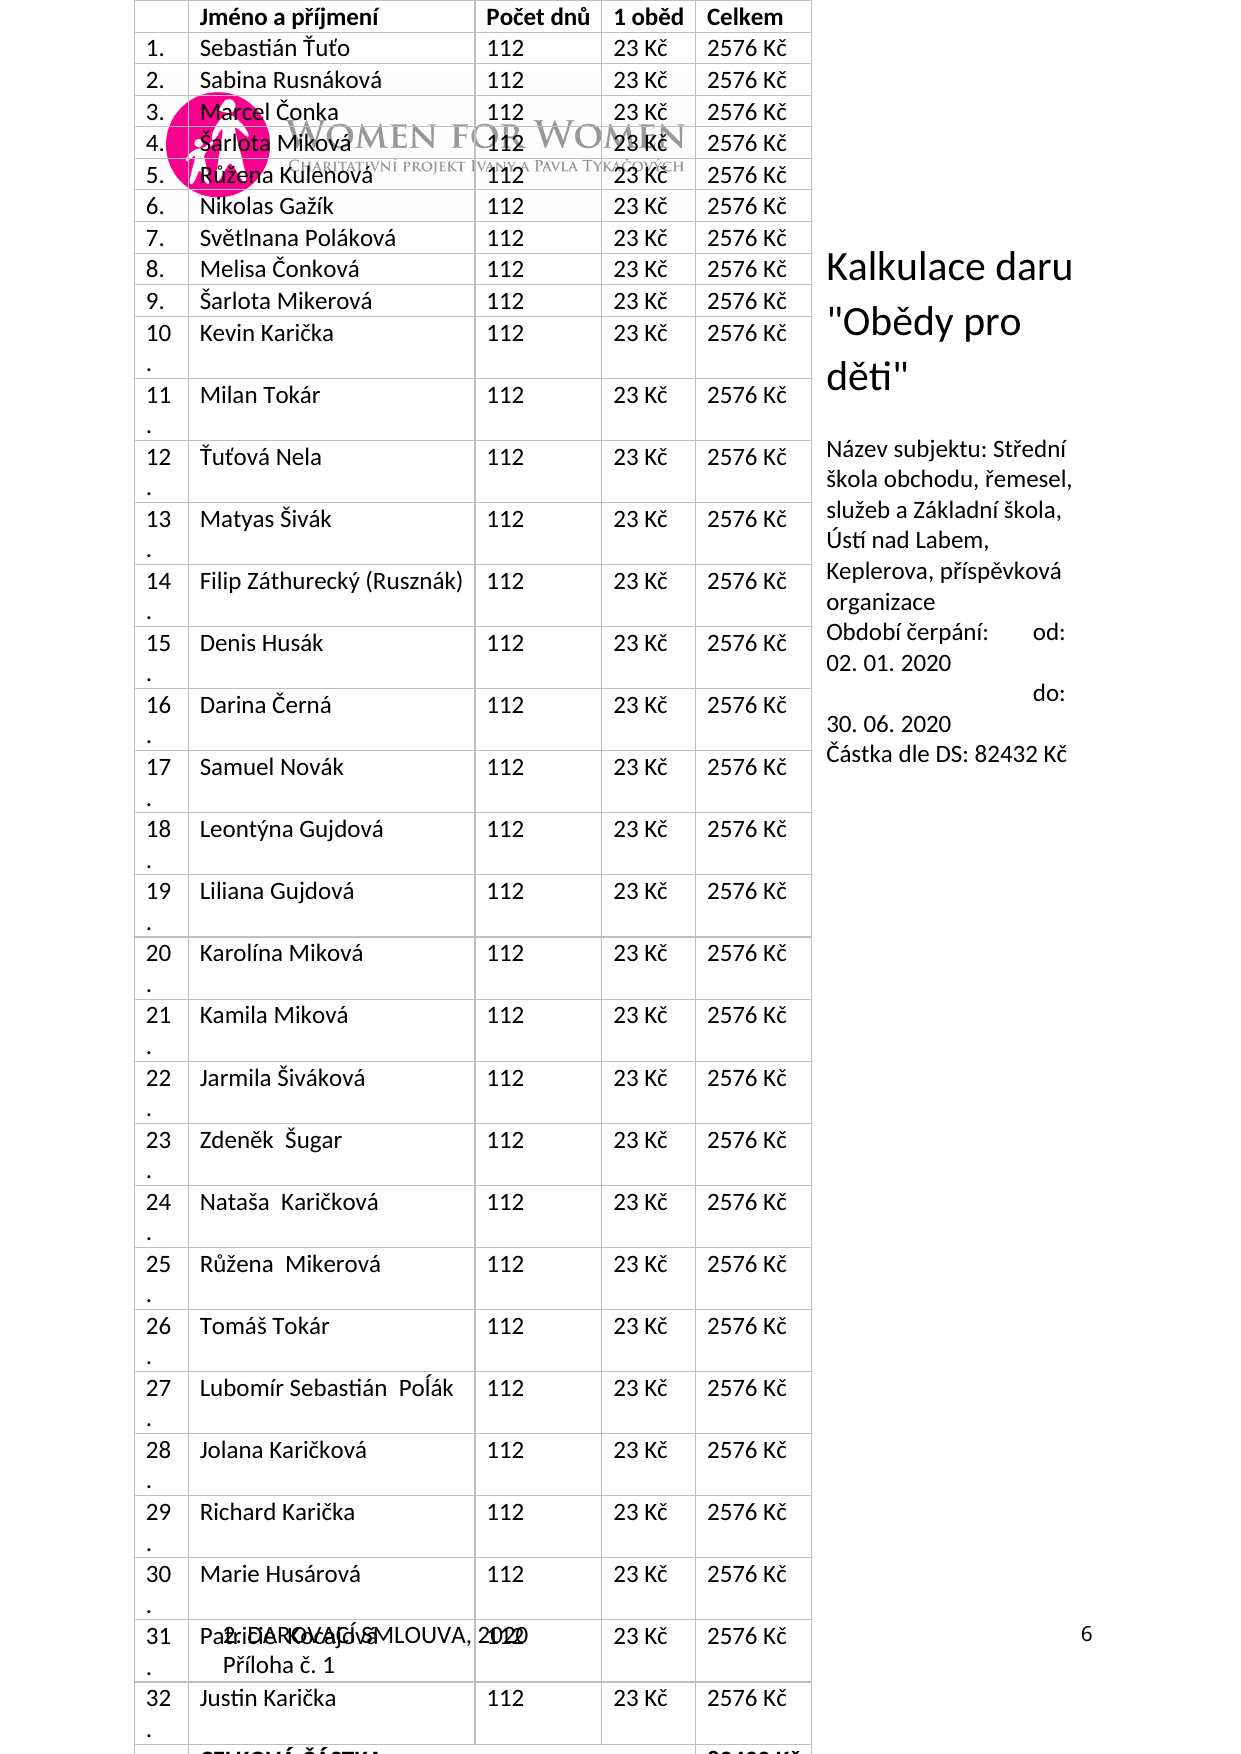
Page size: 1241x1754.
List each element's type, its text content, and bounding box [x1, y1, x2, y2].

table_cell 10. [135, 317, 188, 378]
table_cell 23 Kč [602, 1000, 695, 1061]
table_cell 23 Kč [602, 751, 695, 812]
table_cell 2576 Kč [696, 190, 811, 221]
table_cell 11. [135, 379, 188, 440]
table_cell Justin Karička [189, 1683, 474, 1743]
table_cell 2576 Kč [696, 875, 811, 936]
text Název subjektu: Střední škola obchodu, řemesel, služeb a Základní škola, Ústí nad Labem, Keplerova, příspěvková organizace [812, 433, 1093, 616]
table_cell 17. [135, 751, 188, 812]
table_cell 2576 Kč [696, 503, 811, 564]
table_cell Šarlota Miková [189, 127, 474, 158]
table_cell 27. [135, 1372, 188, 1433]
table_cell 112 [476, 1310, 601, 1371]
table_cell 32. [135, 1683, 188, 1743]
text Částka dle DS: 82432 Kč [812, 738, 1093, 769]
table_cell 23 Kč [602, 254, 695, 284]
table_cell 23 Kč [602, 441, 695, 502]
table_cell 112 [476, 222, 601, 252]
table_cell Samuel Novák [189, 751, 474, 812]
table_cell 112 [476, 627, 601, 688]
table_cell Darina Černá [189, 689, 474, 750]
table_cell 2576 Kč [696, 689, 811, 750]
table_cell 2576 Kč [696, 1310, 811, 1371]
table_cell 112 [476, 64, 601, 95]
table_cell 112 [476, 1372, 601, 1433]
table_cell 23 Kč [602, 1248, 695, 1309]
table_cell Růžena Mikerová [189, 1248, 474, 1309]
table_cell 23 Kč [602, 285, 695, 316]
table_header [135, 1, 188, 32]
table_cell 112 [476, 1434, 601, 1495]
table_cell 2576 Kč [696, 1620, 811, 1681]
table_cell 3. [135, 96, 188, 126]
table_cell 23 Kč [602, 813, 695, 874]
table_cell 2576 Kč [696, 938, 811, 998]
table_cell 2576 Kč [696, 1683, 811, 1743]
text do: 30. 06. 2020 [812, 677, 1093, 738]
table_cell 2576 Kč [696, 441, 811, 502]
table_cell 2576 Kč [696, 1496, 811, 1557]
table_cell Nikolas Gažík [189, 190, 474, 221]
table_cell 2576 Kč [696, 1186, 811, 1247]
table_cell Marcel Čonka [189, 96, 474, 126]
table_cell 2576 Kč [696, 285, 811, 316]
table_header 1 oběd [602, 1, 695, 32]
table_cell 23 Kč [602, 159, 695, 189]
table_cell 23 Kč [602, 503, 695, 564]
table_cell 23 Kč [602, 33, 695, 63]
table_cell Patricie Kocajová [189, 1620, 474, 1681]
table_cell 29. [135, 1496, 188, 1557]
table_cell 112 [476, 1062, 601, 1123]
table_cell Matyas Šivák [189, 503, 474, 564]
table_cell Liliana Gujdová [189, 875, 474, 936]
table_cell 112 [476, 441, 601, 502]
table_cell 2576 Kč [696, 317, 811, 378]
table_cell 2576 Kč [696, 96, 811, 126]
table_cell 23 Kč [602, 317, 695, 378]
table_cell Nataša Karičková [189, 1186, 474, 1247]
table_cell 2576 Kč [696, 813, 811, 874]
table_cell 23 Kč [602, 1558, 695, 1619]
table_cell 112 [476, 751, 601, 812]
table_cell 24. [135, 1186, 188, 1247]
table_cell Denis Husák [189, 627, 474, 688]
table_cell 2576 Kč [696, 159, 811, 189]
table_cell 112 [476, 813, 601, 874]
table_cell 112 [476, 503, 601, 564]
table_header Jméno a příjmení [189, 1, 474, 32]
table_cell 112 [476, 1248, 601, 1309]
table_cell 112 [476, 1124, 601, 1185]
table_cell 112 [476, 875, 601, 936]
table_cell Sebastián Ťuťo [189, 33, 474, 63]
table_cell 112 [476, 254, 601, 284]
table_cell 23 Kč [602, 1062, 695, 1123]
table_cell Kevin Karička [189, 317, 474, 378]
table_cell 2576 Kč [696, 222, 811, 252]
table_cell Ťuťová Nela [189, 441, 474, 502]
table_cell 15. [135, 627, 188, 688]
table_cell 4. [135, 127, 188, 158]
table_cell 112 [476, 33, 601, 63]
table_cell 23 Kč [602, 565, 695, 626]
table_cell 23 Kč [602, 1434, 695, 1495]
table_cell 2576 Kč [696, 64, 811, 95]
table_cell 112 [476, 379, 601, 440]
table_cell 8. [135, 254, 188, 284]
table_cell Tomáš Tokár [189, 1310, 474, 1371]
table_cell 23 Kč [602, 875, 695, 936]
table_cell Richard Karička [189, 1496, 474, 1557]
table_cell Jarmila Šiváková [189, 1062, 474, 1123]
table_cell 23. [135, 1124, 188, 1185]
table_cell 112 [476, 1000, 601, 1061]
table_cell 7. [135, 222, 188, 252]
table_cell 23 Kč [602, 938, 695, 998]
table_cell Marie Husárová [189, 1558, 474, 1619]
table_cell 23 Kč [602, 1310, 695, 1371]
table_cell 2576 Kč [696, 1000, 811, 1061]
table_cell Kamila Miková [189, 1000, 474, 1061]
table_cell 13. [135, 503, 188, 564]
table_cell 2576 Kč [696, 751, 811, 812]
subtitle Kalkulace daru "Obědy pro děti" [812, 240, 1093, 400]
table_cell 23 Kč [602, 689, 695, 750]
table_cell 2. [135, 64, 188, 95]
table_cell 112 [476, 317, 601, 378]
table_cell 5. [135, 159, 188, 189]
table_cell 25. [135, 1248, 188, 1309]
table_cell 112 [476, 1558, 601, 1619]
table_cell 16. [135, 689, 188, 750]
table_cell 6. [135, 190, 188, 221]
table_cell Karolína Miková [189, 938, 474, 998]
table_cell 2576 Kč [696, 379, 811, 440]
table_cell 112 [476, 127, 601, 158]
table_cell 2576 Kč [696, 565, 811, 626]
table_cell 23 Kč [602, 1683, 695, 1743]
table_cell 112 [476, 96, 601, 126]
table_cell 23 Kč [602, 1620, 695, 1681]
table_cell 112 [476, 285, 601, 316]
table_cell [135, 1745, 188, 1754]
table_cell Leontýna Gujdová [189, 813, 474, 874]
table_cell 2576 Kč [696, 1372, 811, 1433]
table_cell Šarlota Mikerová [189, 285, 474, 316]
table_cell 2576 Kč [696, 1124, 811, 1185]
table_cell 2576 Kč [696, 1434, 811, 1495]
table_cell 30. [135, 1558, 188, 1619]
table_cell Milan Tokár [189, 379, 474, 440]
table_cell 112 [476, 159, 601, 189]
table_cell Jolana Karičková [189, 1434, 474, 1495]
table_cell 112 [476, 689, 601, 750]
table_cell 112 [476, 938, 601, 998]
table_cell 23 Kč [602, 1496, 695, 1557]
table_cell 23 Kč [602, 627, 695, 688]
table_cell 18. [135, 813, 188, 874]
table_cell 12. [135, 441, 188, 502]
table_cell Filip Záthurecký (Rusznák) [189, 565, 474, 626]
table_header Celkem [696, 1, 811, 32]
table_cell 1. [135, 33, 188, 63]
table_cell 23 Kč [602, 64, 695, 95]
table_cell 112 [476, 1620, 601, 1681]
table_cell Melisa Čonková [189, 254, 474, 284]
table_cell 23 Kč [602, 1372, 695, 1433]
table_cell 22. [135, 1062, 188, 1123]
table_cell 112 [476, 1186, 601, 1247]
table_cell 2576 Kč [696, 1558, 811, 1619]
table_cell 21. [135, 1000, 188, 1061]
table_cell 19. [135, 875, 188, 936]
table_cell 9. [135, 285, 188, 316]
table_header Počet dnů [476, 1, 601, 32]
table_cell Sabina Rusnáková [189, 64, 474, 95]
table_cell 31. [135, 1620, 188, 1681]
table_cell 23 Kč [602, 379, 695, 440]
table_cell 2576 Kč [696, 254, 811, 284]
table_cell 2576 Kč [696, 1062, 811, 1123]
table_cell 28. [135, 1434, 188, 1495]
table_cell 23 Kč [602, 96, 695, 126]
table_cell 23 Kč [602, 127, 695, 158]
table_cell 112 [476, 1496, 601, 1557]
table_cell 112 [476, 190, 601, 221]
table_cell Světlnana Poláková [189, 222, 474, 252]
table_cell Zdeněk Šugar [189, 1124, 474, 1185]
table_cell 26. [135, 1310, 188, 1371]
table_cell 112 [476, 1683, 601, 1743]
table_cell Lubomír Sebastián Poĺák [189, 1372, 474, 1433]
table_cell 23 Kč [602, 1186, 695, 1247]
table_cell 23 Kč [602, 222, 695, 252]
text Období čerpání: od: 02. 01. 2020 [812, 616, 1093, 677]
table_cell 20. [135, 938, 188, 998]
table_cell 2576 Kč [696, 127, 811, 158]
table_cell 2576 Kč [696, 1248, 811, 1309]
table_cell Růžena Kulenová [189, 159, 474, 189]
table_cell 112 [476, 565, 601, 626]
table_cell 23 Kč [602, 190, 695, 221]
table_cell 14. [135, 565, 188, 626]
table_cell 23 Kč [602, 1124, 695, 1185]
table_cell 2576 Kč [696, 627, 811, 688]
table_cell 2576 Kč [696, 33, 811, 63]
